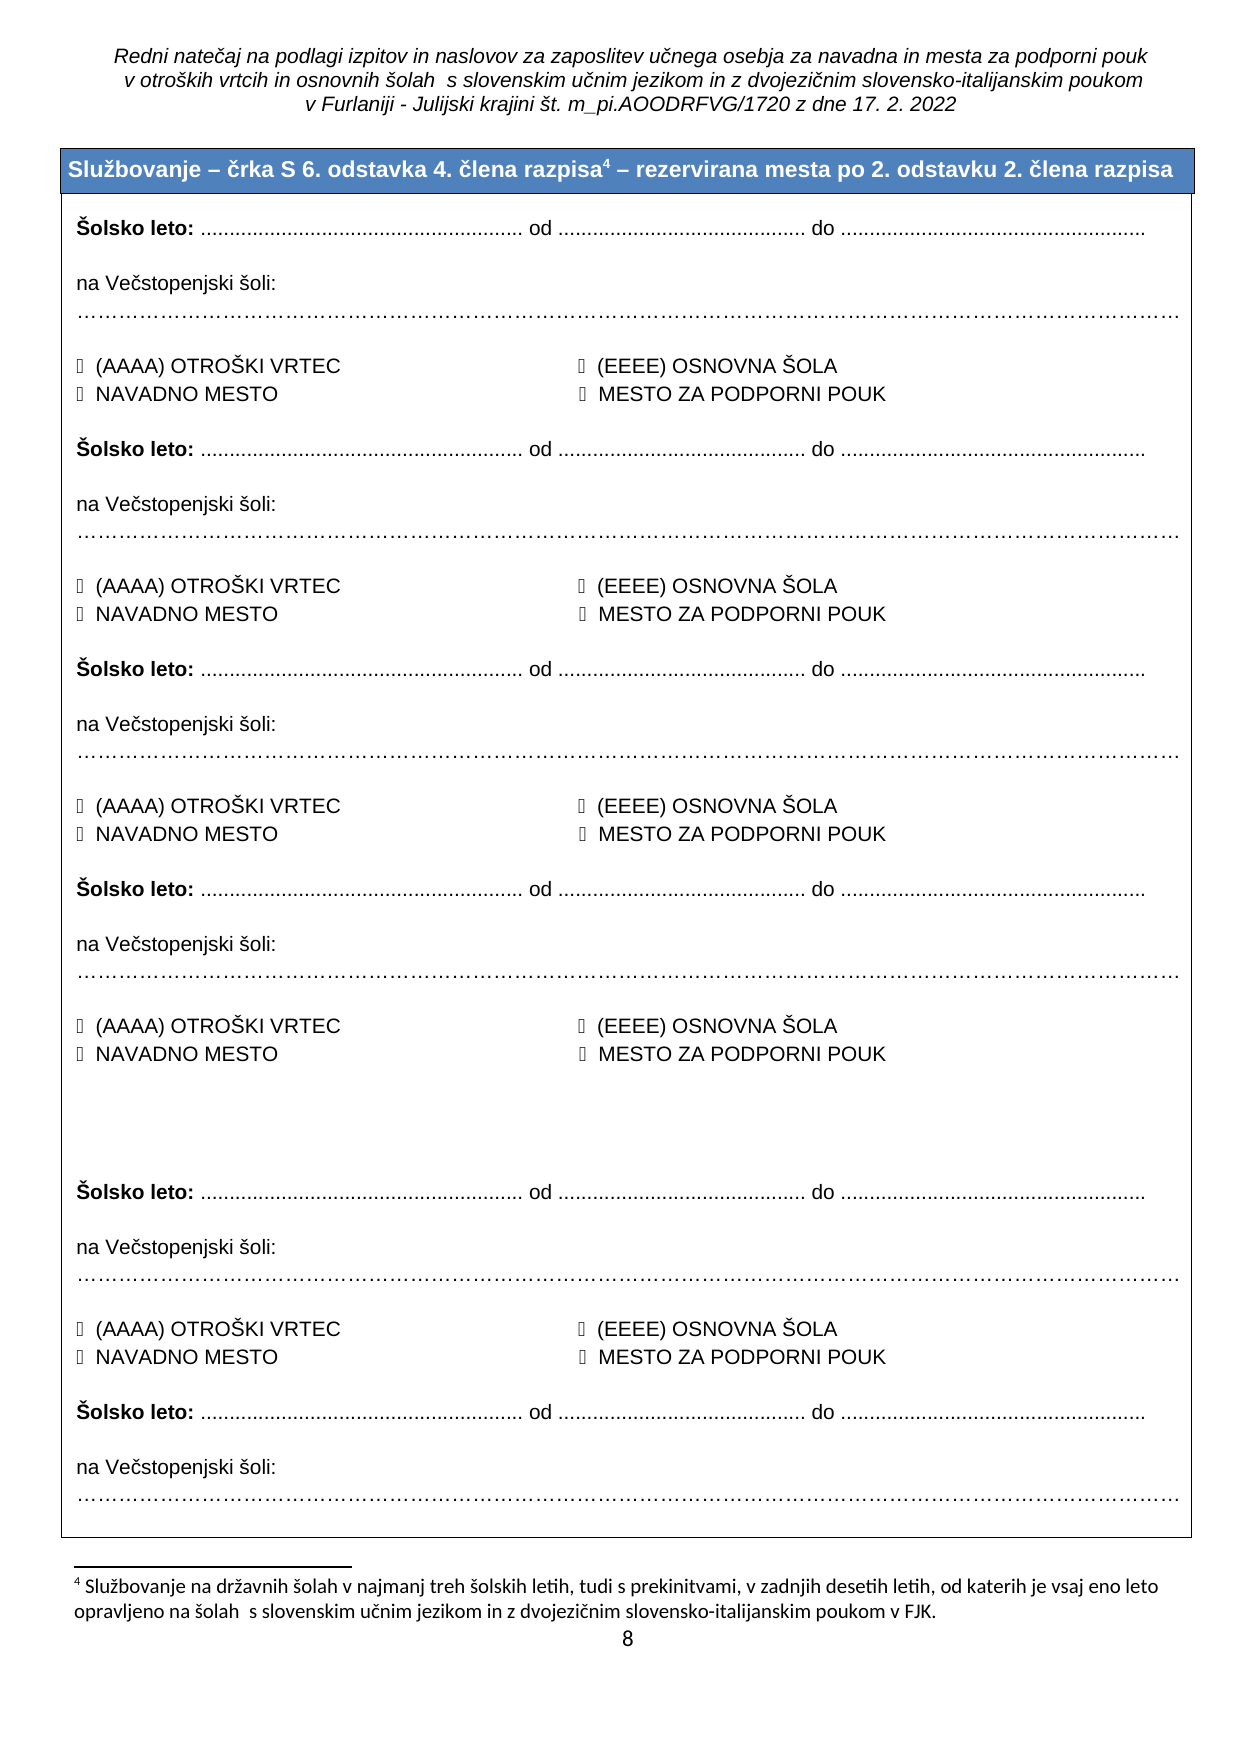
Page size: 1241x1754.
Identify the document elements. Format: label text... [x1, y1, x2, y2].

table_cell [62, 194, 1191, 1537]
table_header Službovanje – črka S 6. odstavka 4. člena razpisa – rezervirana mesta po 2. odstavku 2. člena razpisa [61, 149, 1194, 193]
